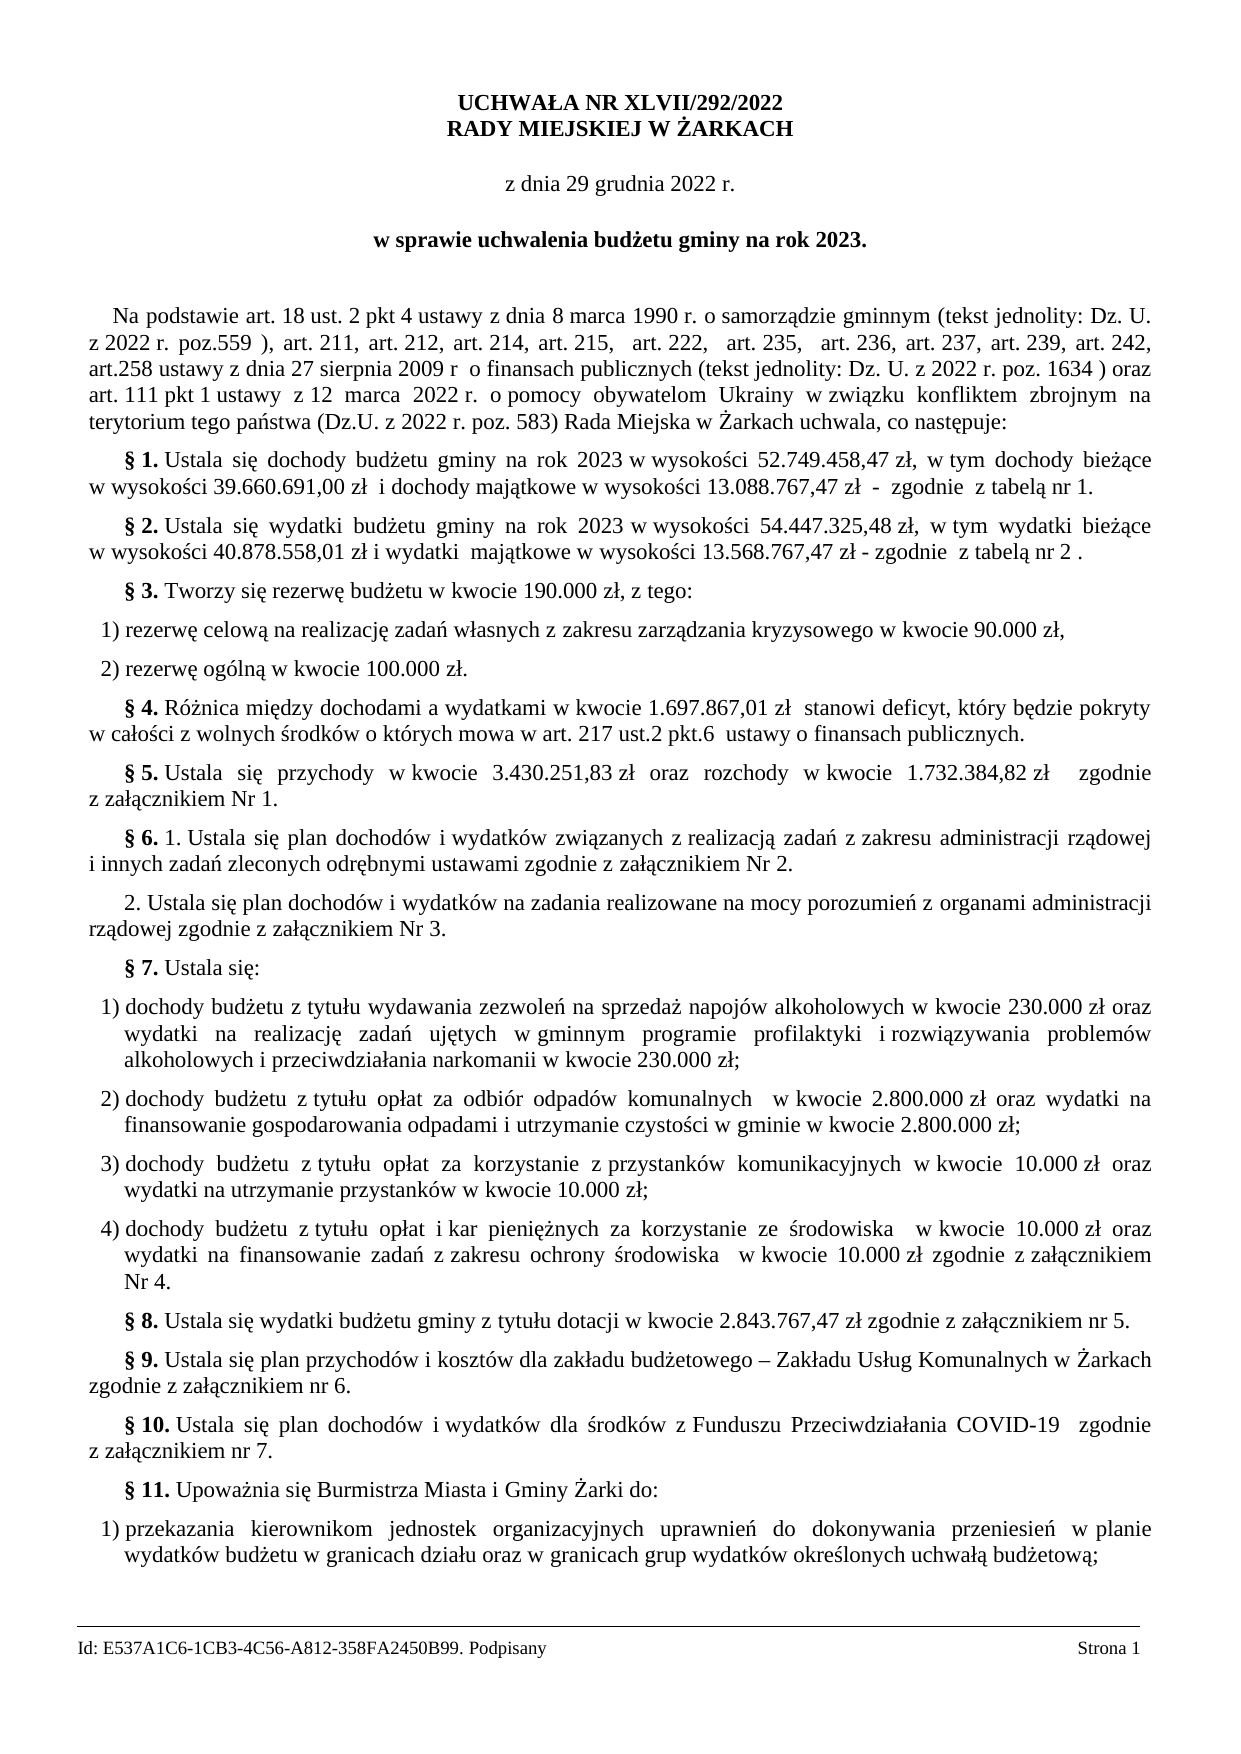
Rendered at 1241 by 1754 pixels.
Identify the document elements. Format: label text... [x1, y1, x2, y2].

text § 5. Ustala się przychody w kwocie 3.430.251,83 zł oraz rozchody w kwocie 1.732.384,82 zł zgodnie z załącznikiem Nr 1. [88, 759, 1152, 811]
text § 11. Upoważnia się Burmistrza Miasta i Gminy Żarki do: [88, 1476, 1152, 1502]
text § 6. 1. Ustala się plan dochodów i wydatków związanych z realizacją zadań z zakresu administracji rządowej i innych zadań zleconych odrębnymi ustawami zgodnie z załącznikiem Nr 2. [88, 824, 1152, 877]
text Uchwała Nr XLVII/292/2022 Rady Miejskiej w Żarkach [88, 88, 1152, 141]
text 1) przekazania kierownikom jednostek organizacyjnych uprawnień do dokonywania przeniesień w planie wydatków budżetu w granicach działu oraz w granicach grup wydatków określonych uchwałą budżetową; [100, 1515, 1152, 1568]
text 2) rezerwę ogólną w kwocie 100.000 zł. [100, 655, 1152, 681]
text § 8. Ustala się wydatki budżetu gminy z tytułu dotacji w kwocie 2.843.767,47 zł zgodnie z załącznikiem nr 5. [88, 1307, 1152, 1333]
text § 9. Ustala się plan przychodów i kosztów dla zakładu budżetowego – Zakładu Usług Komunalnych w Żarkach zgodnie z załącznikiem nr 6. [88, 1346, 1152, 1398]
text § 10. Ustala się plan dochodów i wydatków dla środków z Funduszu Przeciwdziałania COVID-19 zgodnie z załącznikiem nr 7. [88, 1411, 1152, 1463]
text 3) dochody budżetu z tytułu opłat za korzystanie z przystanków komunikacyjnych w kwocie 10.000 zł oraz wydatki na utrzymanie przystanków w kwocie 10.000 zł; [100, 1150, 1152, 1203]
text § 4. Różnica między dochodami a wydatkami w kwocie 1.697.867,01 zł stanowi deficyt, który będzie pokryty w całości z wolnych środków o których mowa w art. 217 ust.2 pkt.6 ustawy o finansach publicznych. [88, 693, 1152, 746]
text Na podstawie art. 18 ust. 2 pkt 4 ustawy z dnia 8 marca 1990 r. o samorządzie gminnym (tekst jednolity: Dz. U. z 2022 r. poz.559 ), art. 211, art. 212, art. 214, art. 215, art. 222, art. 235, art. 236, art. 237, art. 239, art. 242, art.258 ustawy z dnia 27 sierpnia 2009 r o finansach publicznych (tekst jednolity: Dz. U. z 2022 r. poz. 1634 ) oraz art. 111 pkt 1 ustawy z 12 marca 2022 r. o pomocy obywatelom Ukrainy w związku konfliktem zbrojnym na terytorium tego państwa (Dz.U. z 2022 r. poz. 583) Rada Miejska w Żarkach uchwala, co następuje: [88, 302, 1152, 434]
text 1) rezerwę celową na realizację zadań własnych z zakresu zarządzania kryzysowego w kwocie 90.000 zł, [100, 616, 1152, 642]
text 1) dochody budżetu z tytułu wydawania zezwoleń na sprzedaż napojów alkoholowych w kwocie 230.000 zł oraz wydatki na realizację zadań ujętych w gminnym programie profilaktyki i rozwiązywania problemów alkoholowych i przeciwdziałania narkomanii w kwocie 230.000 zł; [100, 993, 1152, 1072]
text § 7. Ustala się: [88, 954, 1152, 981]
text § 1. Ustala się dochody budżetu gminy na rok 2023 w wysokości 52.749.458,47 zł, w tym dochody bieżące w wysokości 39.660.691,00 zł i dochody majątkowe w wysokości 13.088.767,47 zł - zgodnie z tabelą nr 1. [88, 447, 1152, 499]
text z dnia 29 grudnia 2022 r. [88, 170, 1152, 197]
text w sprawie uchwalenia budżetu gminy na rok 2023. [88, 226, 1152, 252]
text § 2. Ustala się wydatki budżetu gminy na rok 2023 w wysokości 54.447.325,48 zł, w tym wydatki bieżące w wysokości 40.878.558,01 zł i wydatki majątkowe w wysokości 13.568.767,47 zł - zgodnie z tabelą nr 2 . [88, 512, 1152, 564]
text § 3. Tworzy się rezerwę budżetu w kwocie 190.000 zł, z tego: [88, 577, 1152, 603]
text 2. Ustala się plan dochodów i wydatków na zadania realizowane na mocy porozumień z organami administracji rządowej zgodnie z załącznikiem Nr 3. [88, 889, 1152, 942]
text 2) dochody budżetu z tytułu opłat za odbiór odpadów komunalnych w kwocie 2.800.000 zł oraz wydatki na finansowanie gospodarowania odpadami i utrzymanie czystości w gminie w kwocie 2.800.000 zł; [100, 1085, 1152, 1137]
text 4) dochody budżetu z tytułu opłat i kar pieniężnych za korzystanie ze środowiska w kwocie 10.000 zł oraz wydatki na finansowanie zadań z zakresu ochrony środowiska w kwocie 10.000 zł zgodnie z załącznikiem Nr 4. [100, 1215, 1152, 1294]
